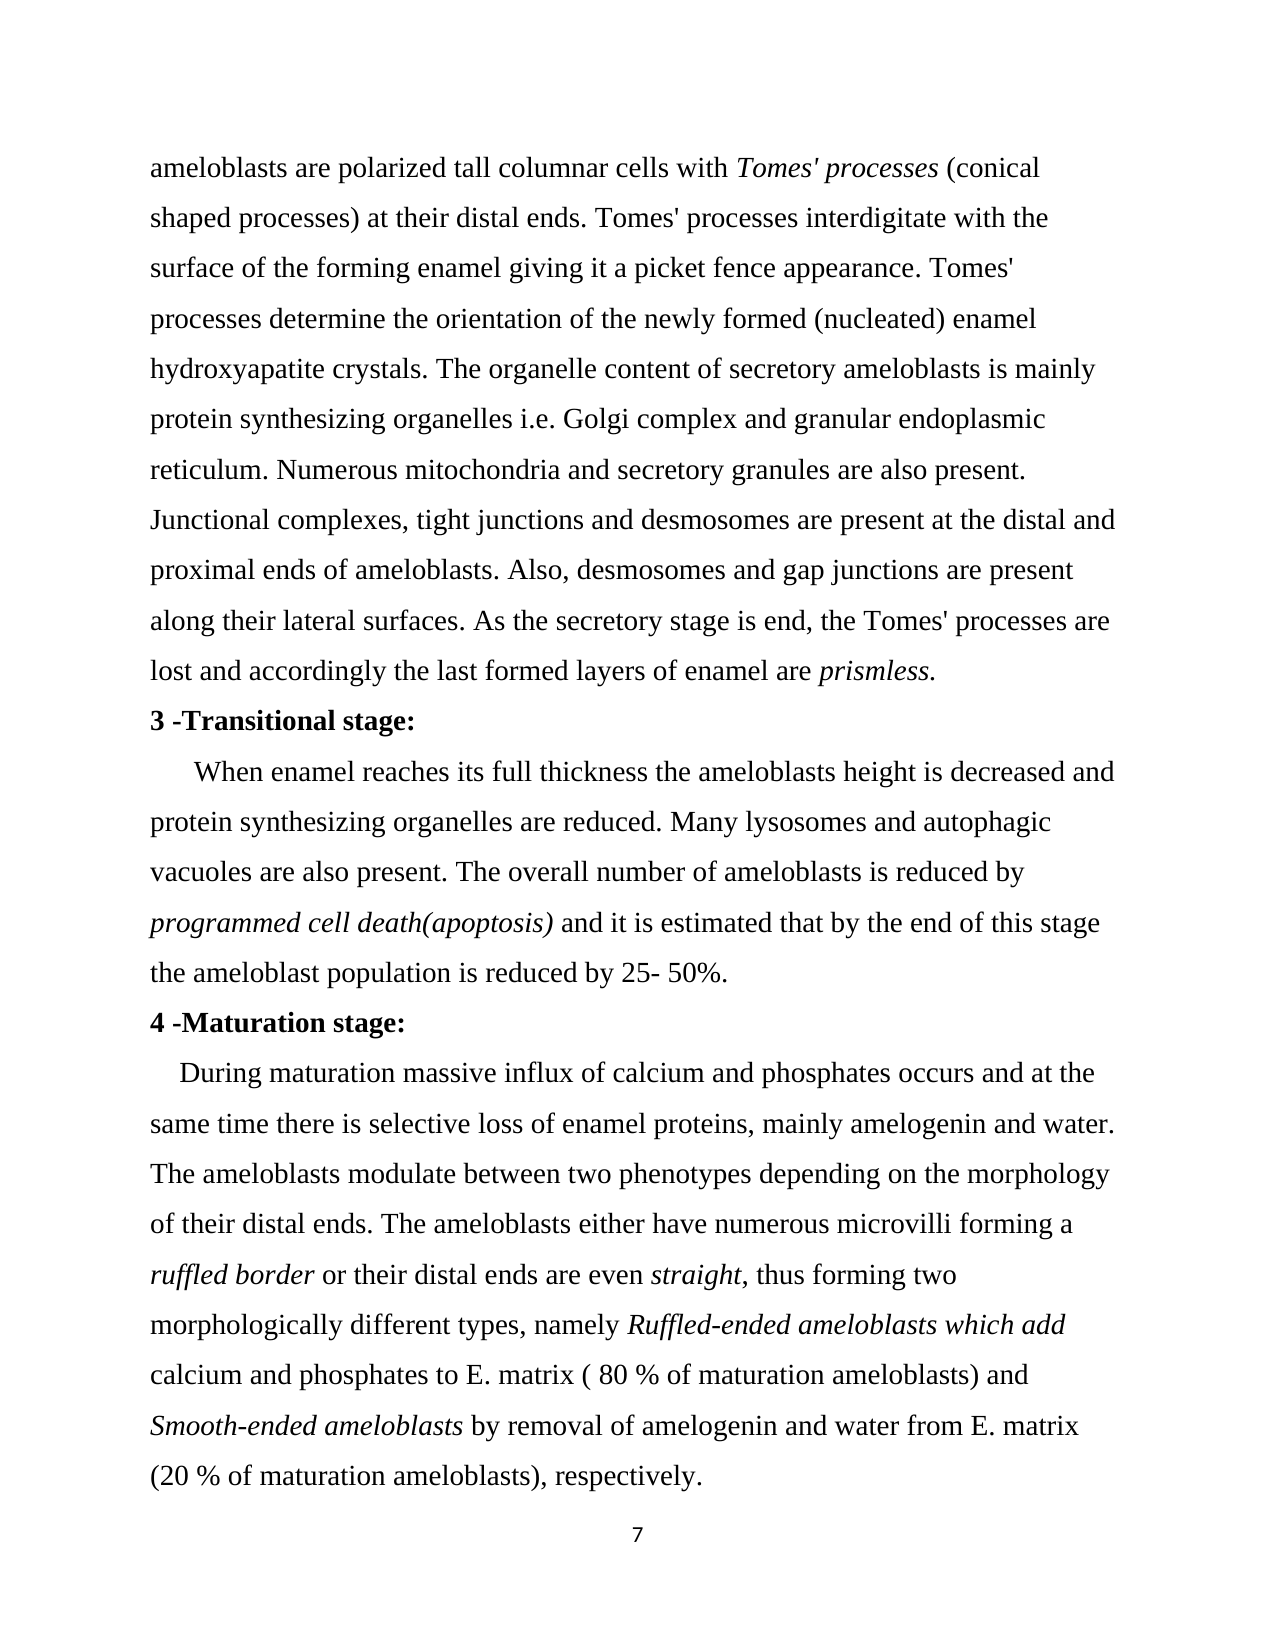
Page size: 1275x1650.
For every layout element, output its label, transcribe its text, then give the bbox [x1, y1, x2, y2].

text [150, 1005, 1125, 1492]
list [150, 150, 1125, 687]
text 3 -Transitional stage: When enamel reaches its full thickness the ameloblasts height is decreased and protein synthesizing organelles are reduced. Many lysosomes and autophagic vacuoles are also present. The overall number of ameloblasts is reduced by programmed cell death(apoptosis) and it is estimated that by the end of this stage the ameloblast population is reduced by 25- 50%. [150, 703, 1125, 988]
